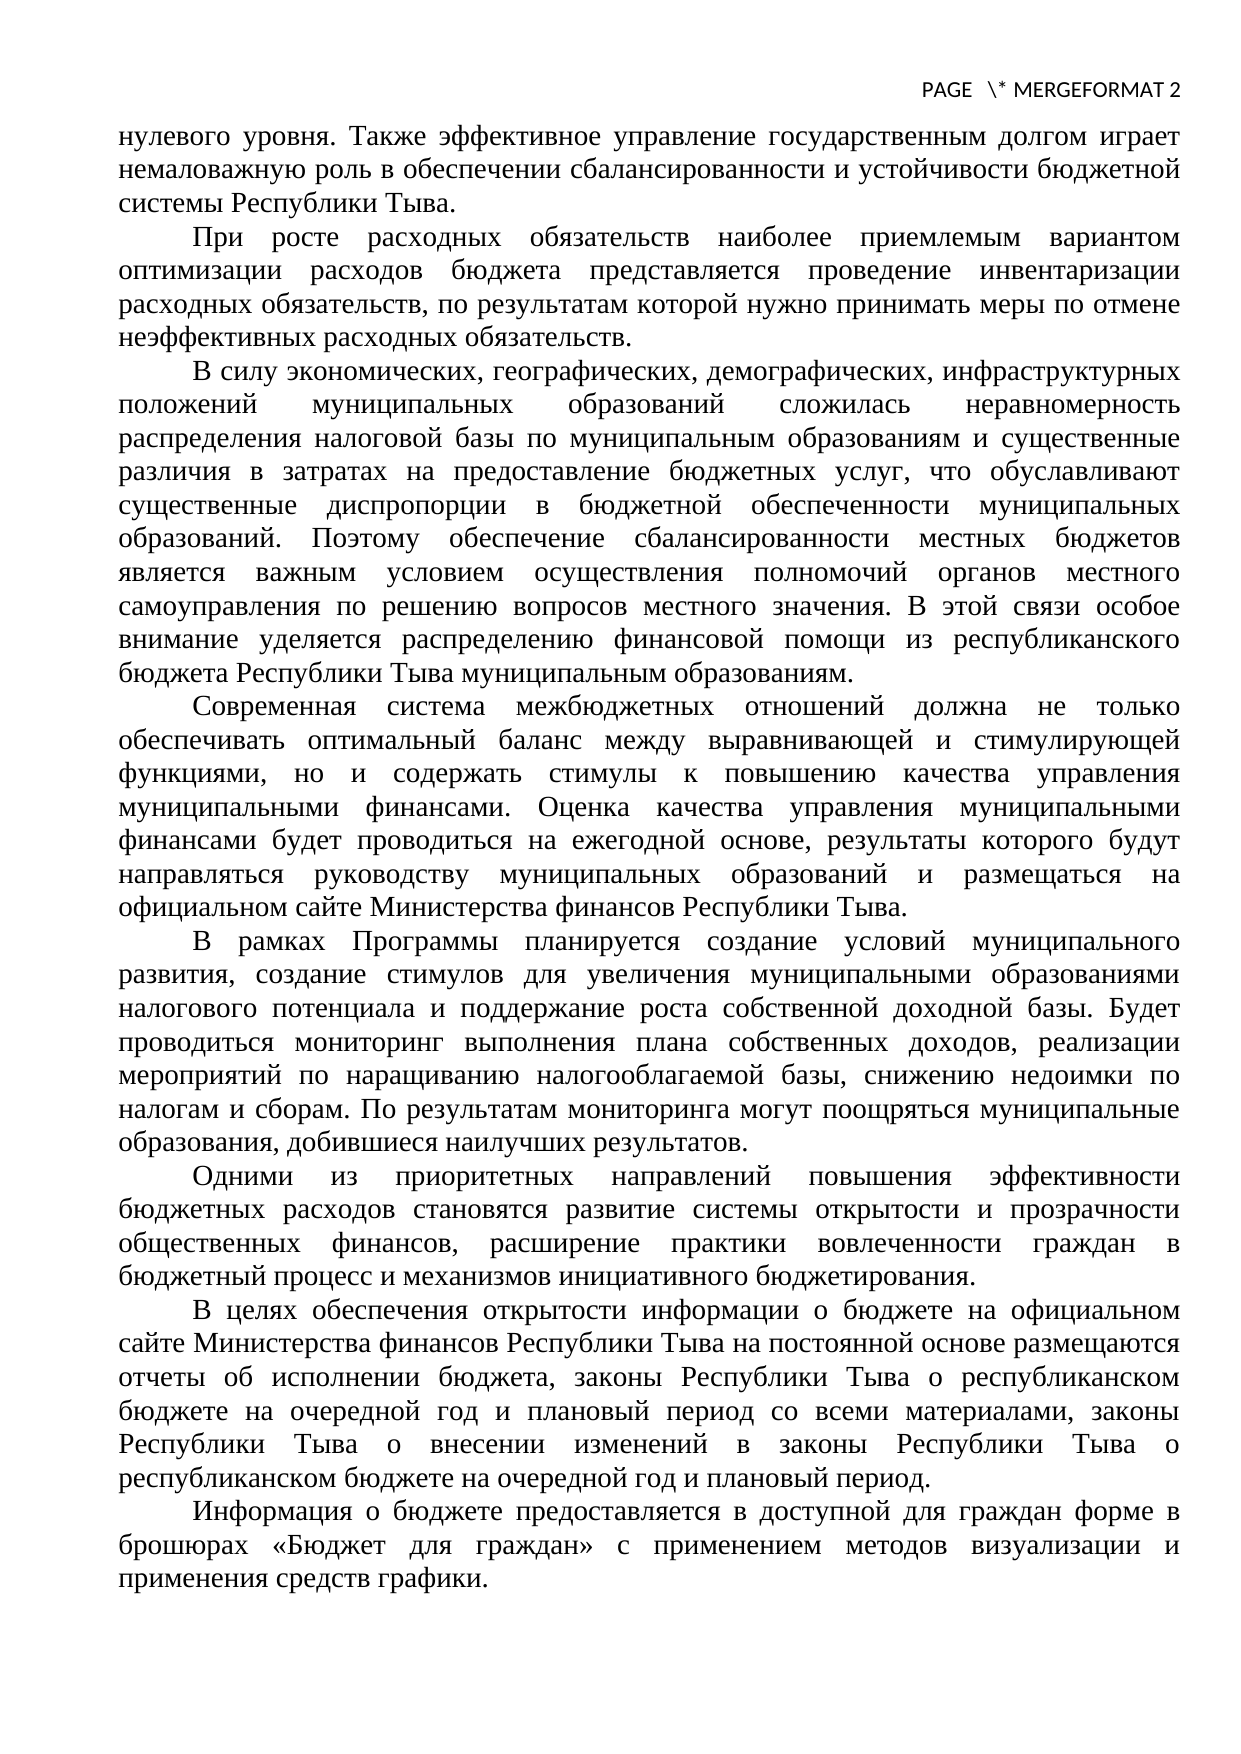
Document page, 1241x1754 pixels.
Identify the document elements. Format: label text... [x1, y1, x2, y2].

text В силу экономических, географических, демографических, инфраструктурных положений муниципальных образований сложилась неравномерность распределения налоговой базы по муниципальным образованиям и существенные различия в затратах на предоставление бюджетных услуг, что обуславливают существенные диспропорции в бюджетной обеспеченности муниципальных образований. Поэтому обеспечение сбалансированности местных бюджетов является важным условием осуществления полномочий органов местного самоуправления по решению вопросов местного значения. В этой связи особое внимание уделяется распределению финансовой помощи из республиканского бюджета Республики Тыва муниципальным образованиям. [118, 353, 1181, 688]
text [118, 118, 1181, 219]
text При росте расходных обязательств наиболее приемлемым вариантом оптимизации расходов бюджета представляется проведение инвентаризации расходных обязательств, по результатам которой нужно принимать меры по отмене неэффективных расходных обязательств. [118, 219, 1181, 353]
text В рамках Программы планируется создание условий муниципального развития, создание стимулов для увеличения муниципальными образованиями налогового потенциала и поддержание роста собственной доходной базы. Будет проводиться мониторинг выполнения плана собственных доходов, реализации мероприятий по наращиванию налогооблагаемой базы, снижению недоимки по налогам и сборам. По результатам мониторинга могут поощряться муниципальные образования, добившиеся наилучших результатов. [118, 923, 1181, 1158]
text Информация о бюджете предоставляется в доступной для граждан форме в брошюрах «Бюджет для граждан» с применением методов визуализации и применения средств графики. [118, 1493, 1181, 1594]
text Одними из приоритетных направлений повышения эффективности бюджетных расходов становятся развитие системы открытости и прозрачности общественных финансов, расширение практики вовлеченности граждан в бюджетный процесс и механизмов инициативного бюджетирования. [118, 1158, 1181, 1292]
text В целях обеспечения открытости информации о бюджете на официальном сайте Министерства финансов Республики Тыва на постоянной основе размещаются отчеты об исполнении бюджета, законы Республики Тыва о республиканском бюджете на очередной год и плановый период со всеми материалами, законы Республики Тыва о внесении изменений в законы Республики Тыва о республиканском бюджете на очередной год и плановый период. [118, 1292, 1181, 1493]
text Современная система межбюджетных отношений должна не только обеспечивать оптимальный баланс между выравнивающей и стимулирующей функциями, но и содержать стимулы к повышению качества управления муниципальными финансами. Оценка качества управления муниципальными финансами будет проводиться на ежегодной основе, результаты которого будут направляться руководству муниципальных образований и размещаться на официальном сайте Министерства финансов Республики Тыва. [118, 688, 1181, 923]
